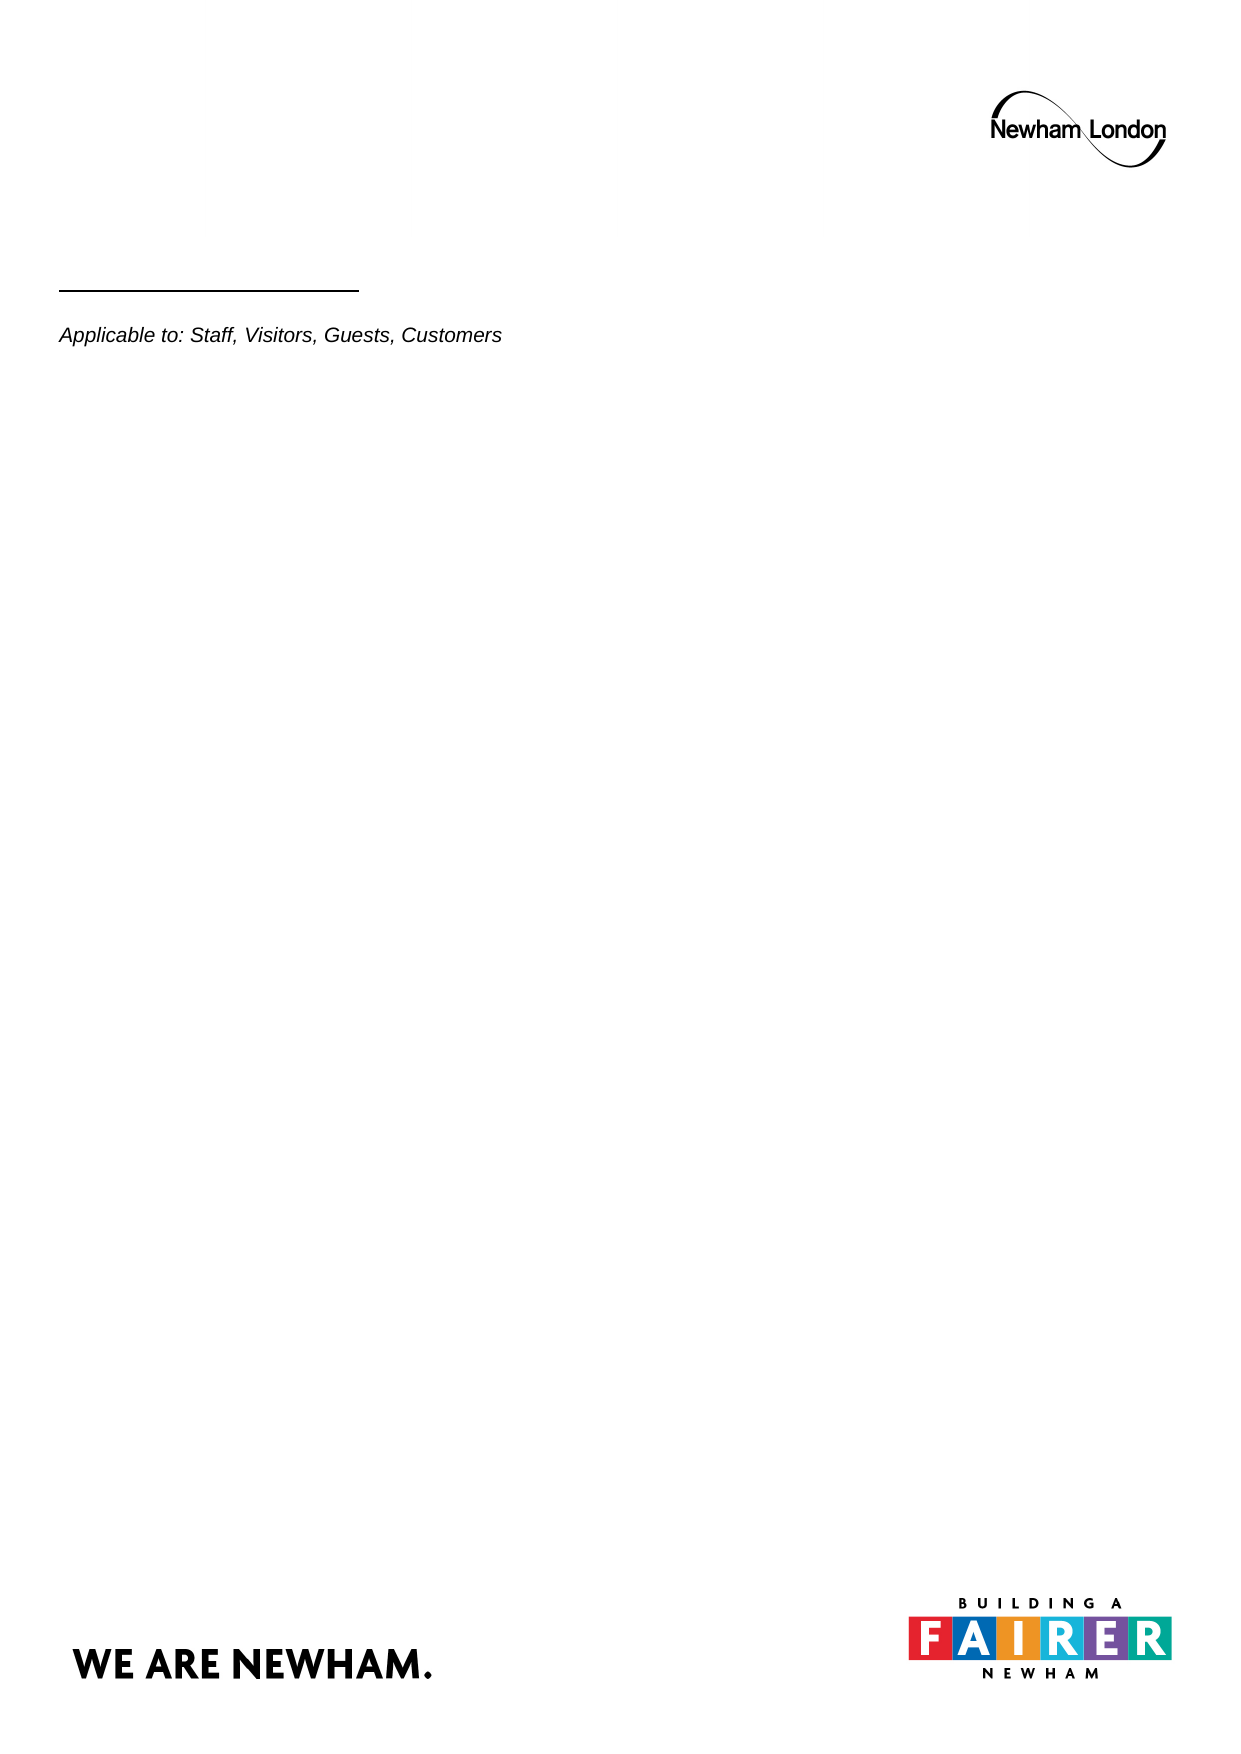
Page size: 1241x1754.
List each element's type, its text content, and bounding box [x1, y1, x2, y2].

picture [64, 0, 1172, 237]
text Applicable to: Staff, Visitors, Guests, Customers [59, 266, 1090, 347]
picture [59, 1582, 1241, 1754]
